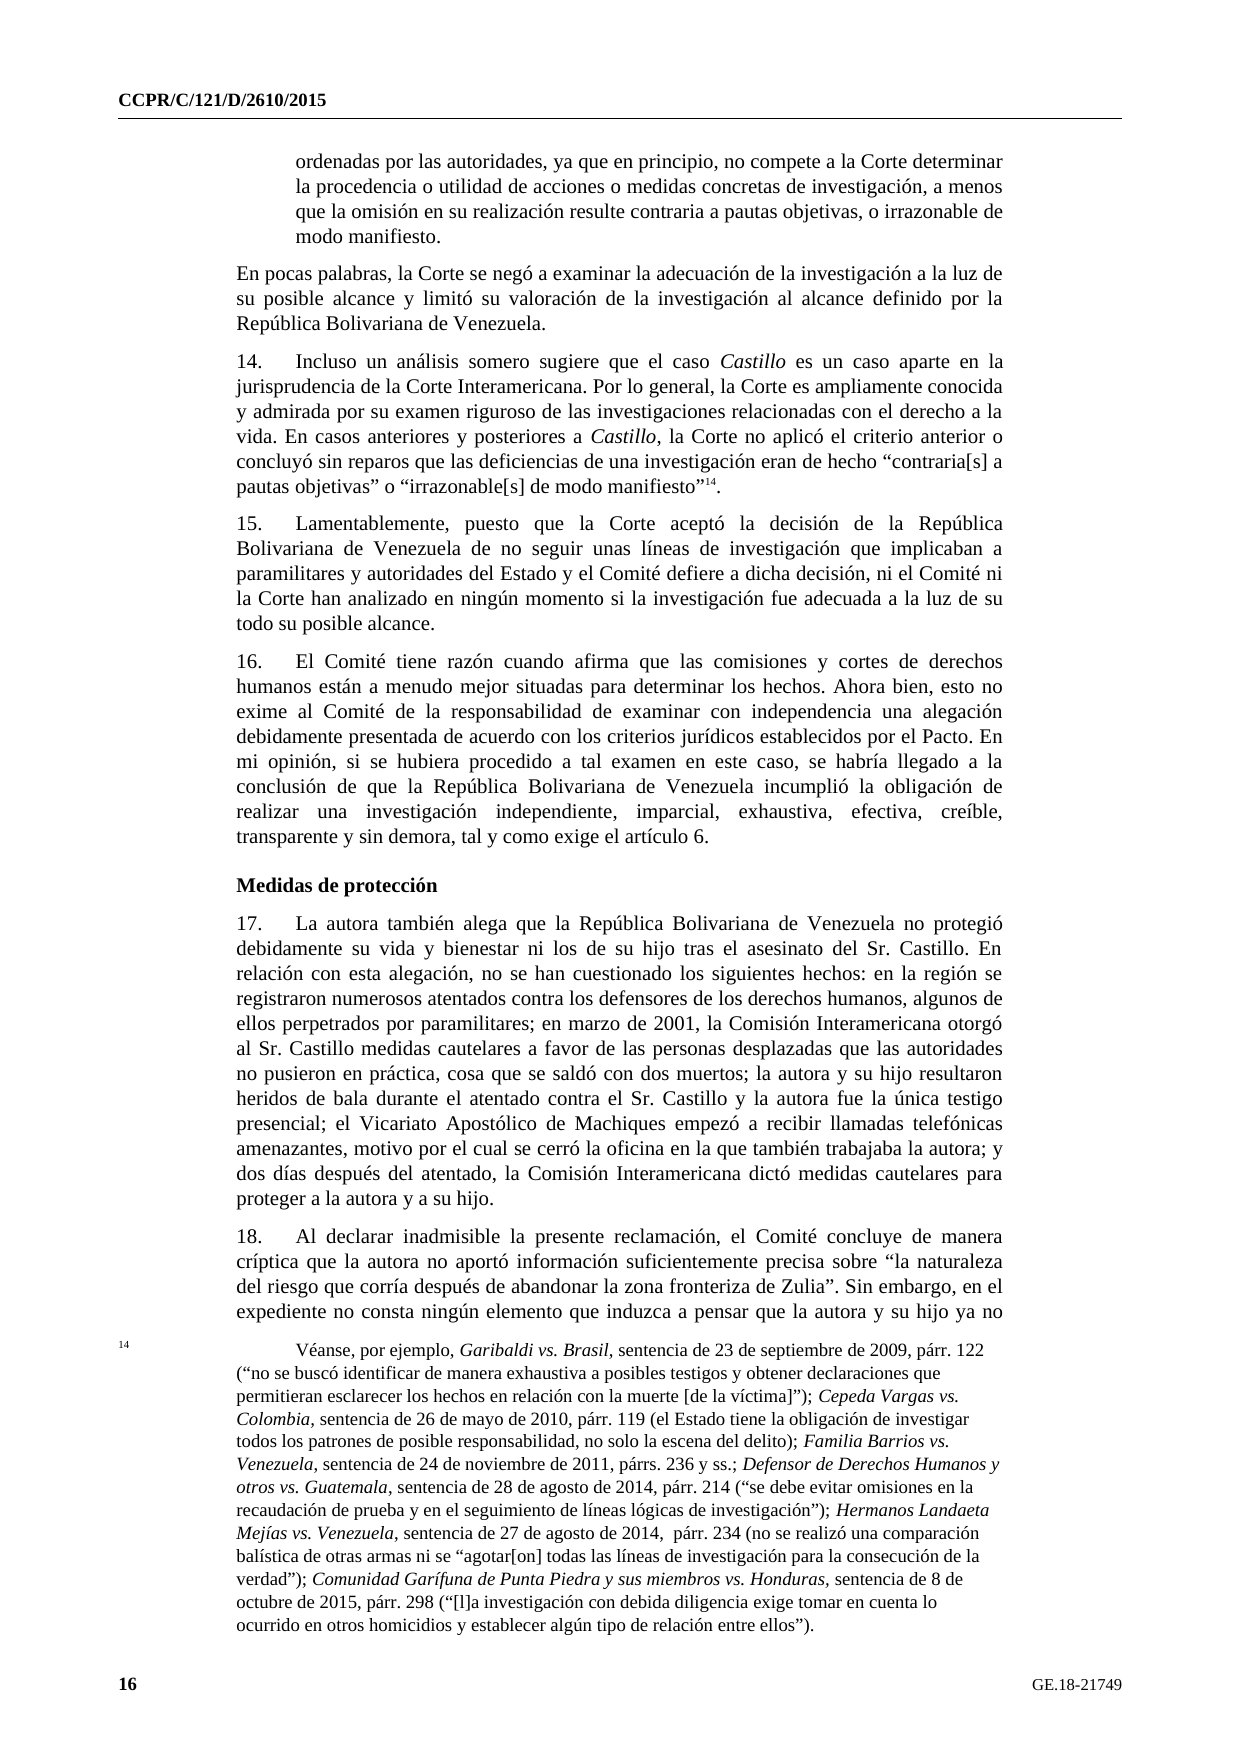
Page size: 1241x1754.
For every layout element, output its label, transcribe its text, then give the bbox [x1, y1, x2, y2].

text En pocas palabras, la Corte se negó a examinar la adecuación de la investigación a la luz de su posible alcance y limitó su valoración de la investigación al alcance definido por la República Bolivariana de Venezuela. [236, 260, 1004, 335]
text 16. El Comité tiene razón cuando afirma que las comisiones y cortes de derechos humanos están a menudo mejor situadas para determinar los hechos. Ahora bien, esto no exime al Comité de la responsabilidad de examinar con independencia una alegación debidamente presentada de acuerdo con los criterios jurídicos establecidos por el Pacto. En mi opinión, si se hubiera procedido a tal examen en este caso, se habría llegado a la conclusión de que la República Bolivariana de Venezuela incumplió la obligación de realizar una investigación independiente, imparcial, exhaustiva, efectiva, creíble, transparente y sin demora, tal y como exige el artículo 6. [236, 648, 1004, 848]
text Medidas de protección [118, 873, 1004, 898]
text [236, 1223, 1004, 1323]
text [177, 148, 1004, 248]
text 17. La autora también alega que la República Bolivariana de Venezuela no protegió debidamente su vida y bienestar ni los de su hijo tras el asesinato del Sr. Castillo. En relación con esta alegación, no se han cuestionado los siguientes hechos: en la región se registraron numerosos atentados contra los defensores de los derechos humanos, algunos de ellos perpetrados por paramilitares; en marzo de 2001, la Comisión Interamericana otorgó al Sr. Castillo medidas cautelares a favor de las personas desplazadas que las autoridades no pusieron en práctica, cosa que se saldó con dos muertos; la autora y su hijo resultaron heridos de bala durante el atentado contra el Sr. Castillo y la autora fue la única testigo presencial; el Vicariato Apostólico de Machiques empezó a recibir llamadas telefónicas amenazantes, motivo por el cual se cerró la oficina en la que también trabajaba la autora; y dos días después del atentado, la Comisión Interamericana dictó medidas cautelares para proteger a la autora y a su hijo. [236, 910, 1004, 1210]
text 14. Incluso un análisis somero sugiere que el caso Castillo es un caso aparte en la jurisprudencia de la Corte Interamericana. Por lo general, la Corte es ampliamente conocida y admirada por su examen riguroso de las investigaciones relacionadas con el derecho a la vida. En casos anteriores y posteriores a Castillo, la Corte no aplicó el criterio anterior o concluyó sin reparos que las deficiencias de una investigación eran de hecho “contraria[s] a pautas objetivas” o “irrazonable[s] de modo manifiesto”. [236, 348, 1004, 498]
text 15. Lamentablemente, puesto que la Corte aceptó la decisión de la República Bolivariana de Venezuela de no seguir unas líneas de investigación que implicaban a paramilitares y autoridades del Estado y el Comité defiere a dicha decisión, ni el Comité ni la Corte han analizado en ningún momento si la investigación fue adecuada a la luz de su todo su posible alcance. [236, 510, 1004, 635]
